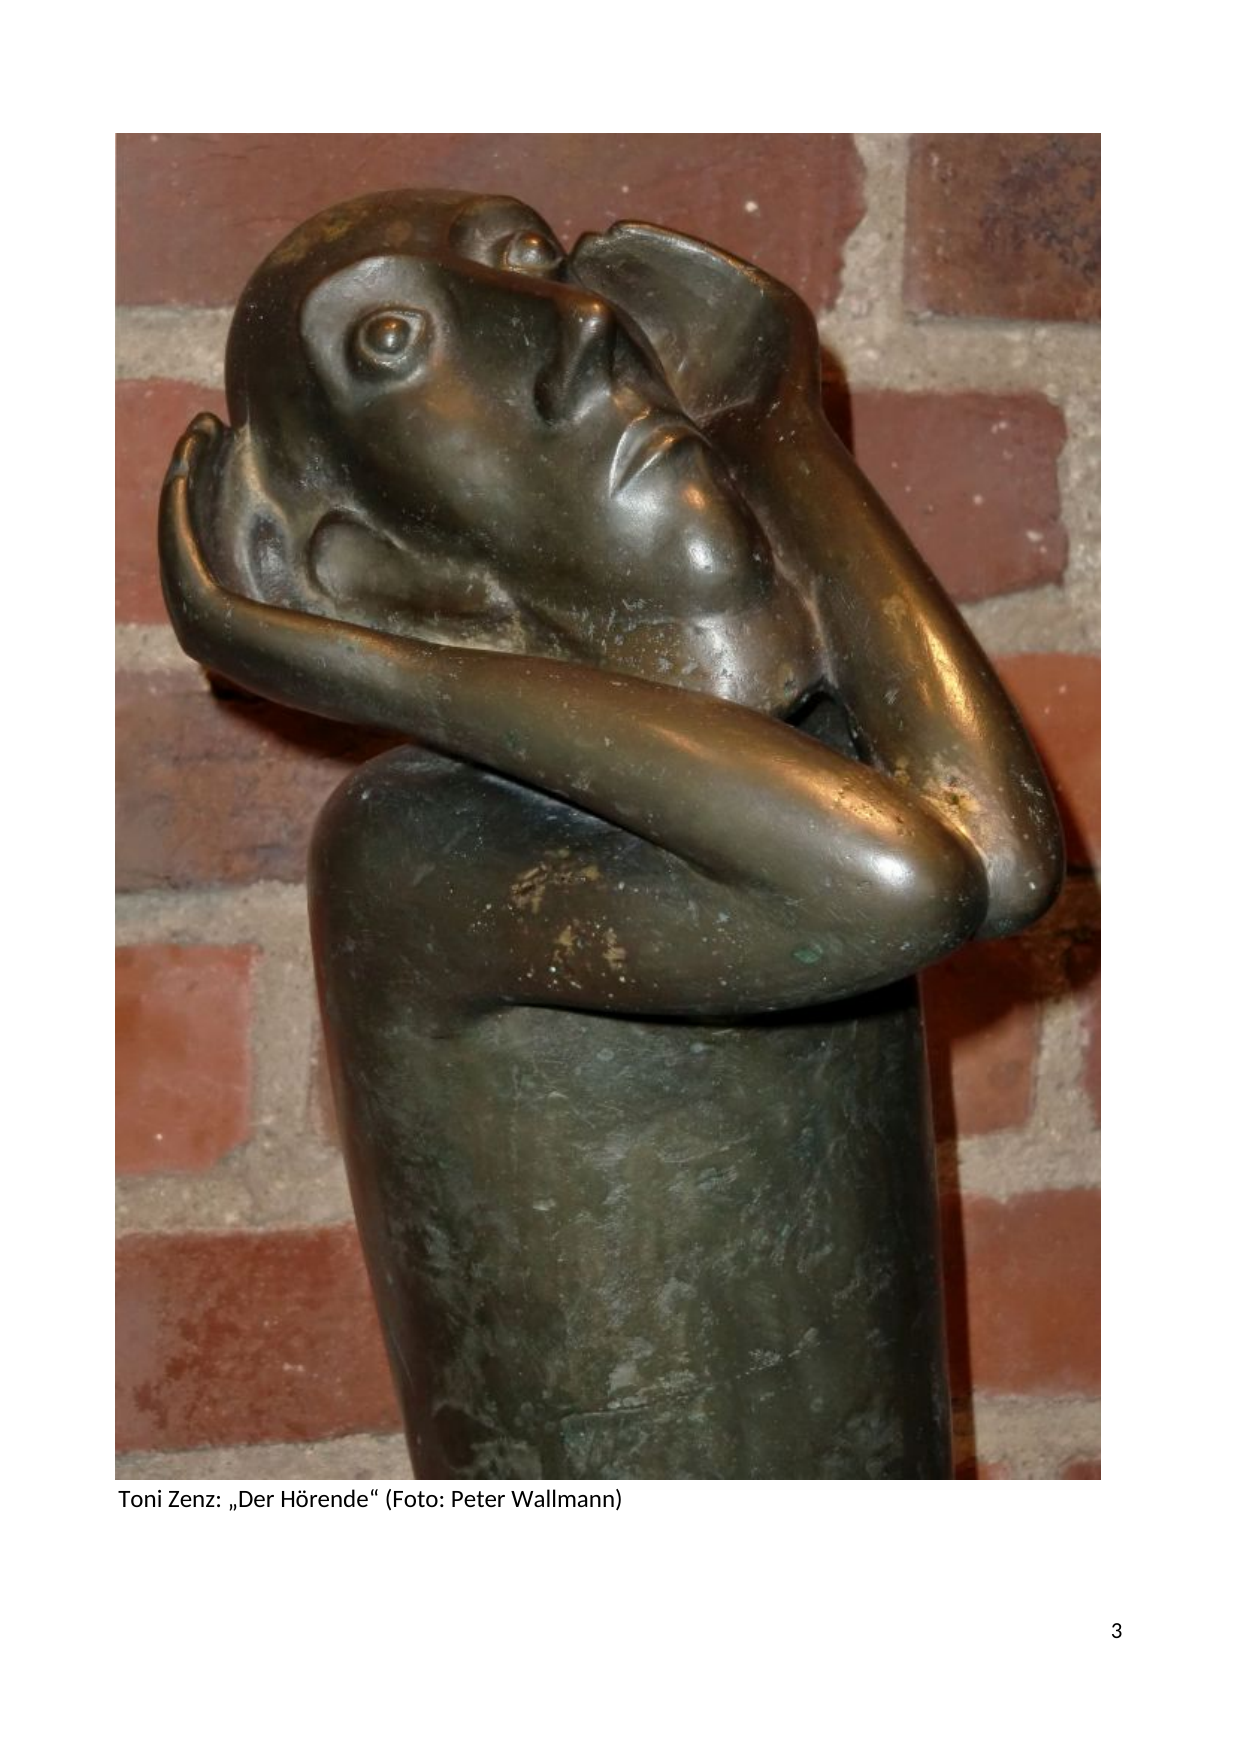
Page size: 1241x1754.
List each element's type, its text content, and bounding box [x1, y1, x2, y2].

picture [115, 133, 1101, 1480]
